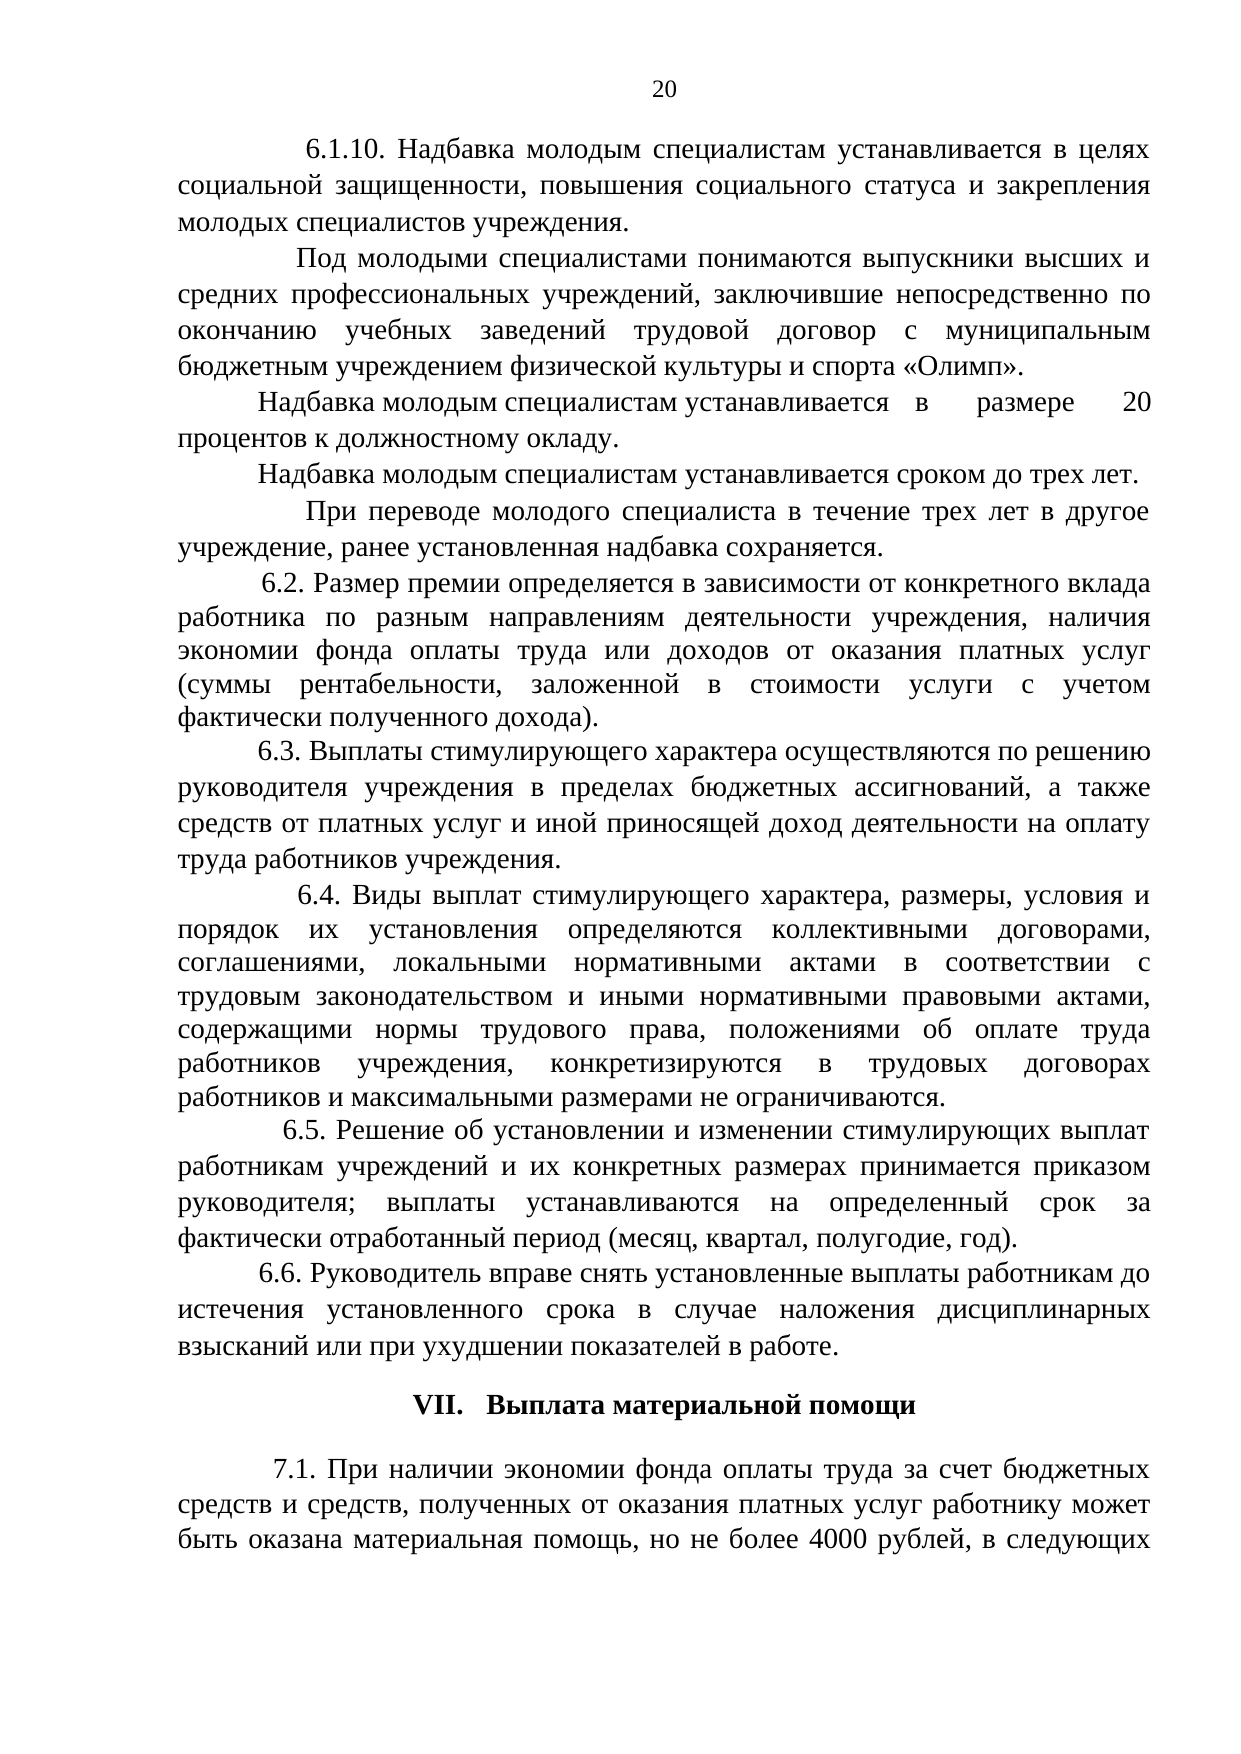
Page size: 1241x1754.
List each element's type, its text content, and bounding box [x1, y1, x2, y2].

text Надбавка молодым специалистам устанавливается сроком до трех лет. [177, 457, 1152, 490]
text 6.3. Выплаты стимулирующего характера осуществляются по решению руководителя учреждения в пределах бюджетных ассигнований, а также средств от платных услуг и иной приносящей доход деятельности на оплату труда работников учреждения. [177, 733, 1152, 875]
text Надбавка молодым специалистам устанавливается в размере 20 процентов к должностному окладу. [177, 384, 1152, 454]
text 6.2. Размер премии определяется в зависимости от конкретного вклада работника по разным направлениям деятельности учреждения, наличия экономии фонда оплаты труда или доходов от оказания платных услуг (суммы рентабельности, заложенной в стоимости услуги с учетом фактически полученного дохода). [177, 565, 1152, 733]
list Выплата материальной помощи [177, 1387, 1152, 1420]
text 6.1.10. Надбавка молодым специалистам устанавливается в целях социальной защищенности, повышения социального статуса и закрепления молодых специалистов учреждения. [177, 131, 1152, 237]
text Под молодыми специалистами понимаются выпускники высших и средних профессиональных учреждений, заключившие непосредственно по окончанию учебных заведений трудовой договор с муниципальным бюджетным учреждением физической культуры и спорта «Олимп». [177, 240, 1152, 382]
text 6.6. Руководитель вправе снять установленные выплаты работникам до истечения установленного срока в случае наложения дисциплинарных взысканий или при ухудшении показателей в работе. [177, 1256, 1152, 1361]
text При переводе молодого специалиста в течение трех лет в другое учреждение, ранее установленная надбавка сохраняется. [177, 493, 1152, 562]
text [177, 1451, 1152, 1555]
text 6.5. Решение об установлении и изменении стимулирующих выплат работникам учреждений и их конкретных размерах принимается приказом руководителя; выплаты устанавливаются на определенный срок за фактически отработанный период (месяц, квартал, полугодие, год). [177, 1112, 1152, 1253]
text 6.4. Виды выплат стимулирующего характера, размеры, условия и порядок их установления определяются коллективными договорами, соглашениями, локальными нормативными актами в соответствии с трудовым законодательством и иными нормативными правовыми актами, содержащими нормы трудового права, положениями об оплате труда работников учреждения, конкретизируются в трудовых договорах работников и максимальными размерами не ограничиваются. [177, 877, 1152, 1112]
